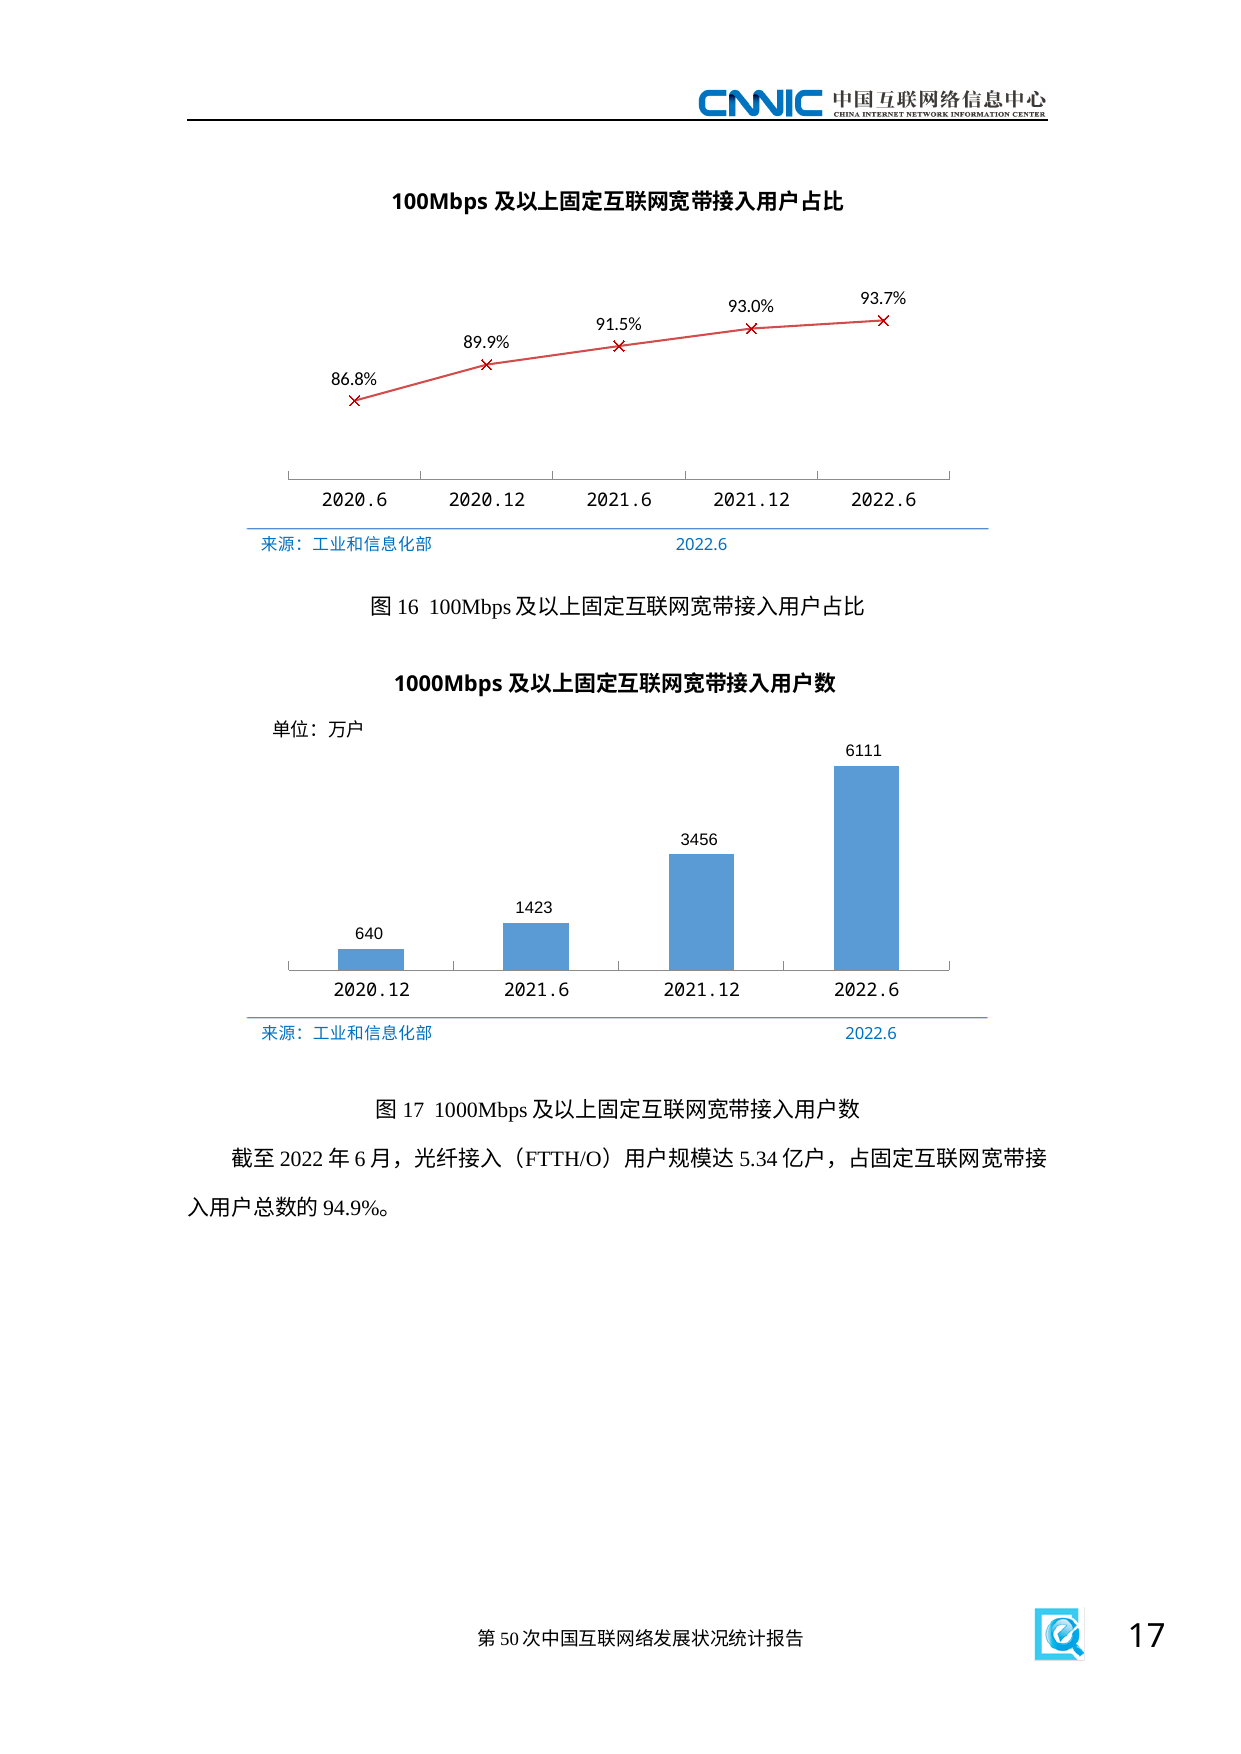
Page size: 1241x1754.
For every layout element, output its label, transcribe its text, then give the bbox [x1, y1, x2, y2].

text 截至2022年6月，光纤接入（FTTH/O）用户规模达5.34亿户，占固定互联网宽带接入用户总数的94.9%。 [187, 1140, 1048, 1222]
picture [697, 88, 1049, 118]
text 图 17 1000Mbps及以上固定互联网宽带接入用户数 [187, 1092, 1048, 1124]
text 图 16 100Mbps及以上固定互联网宽带接入用户占比 [187, 589, 1048, 621]
picture [1033, 1607, 1085, 1661]
